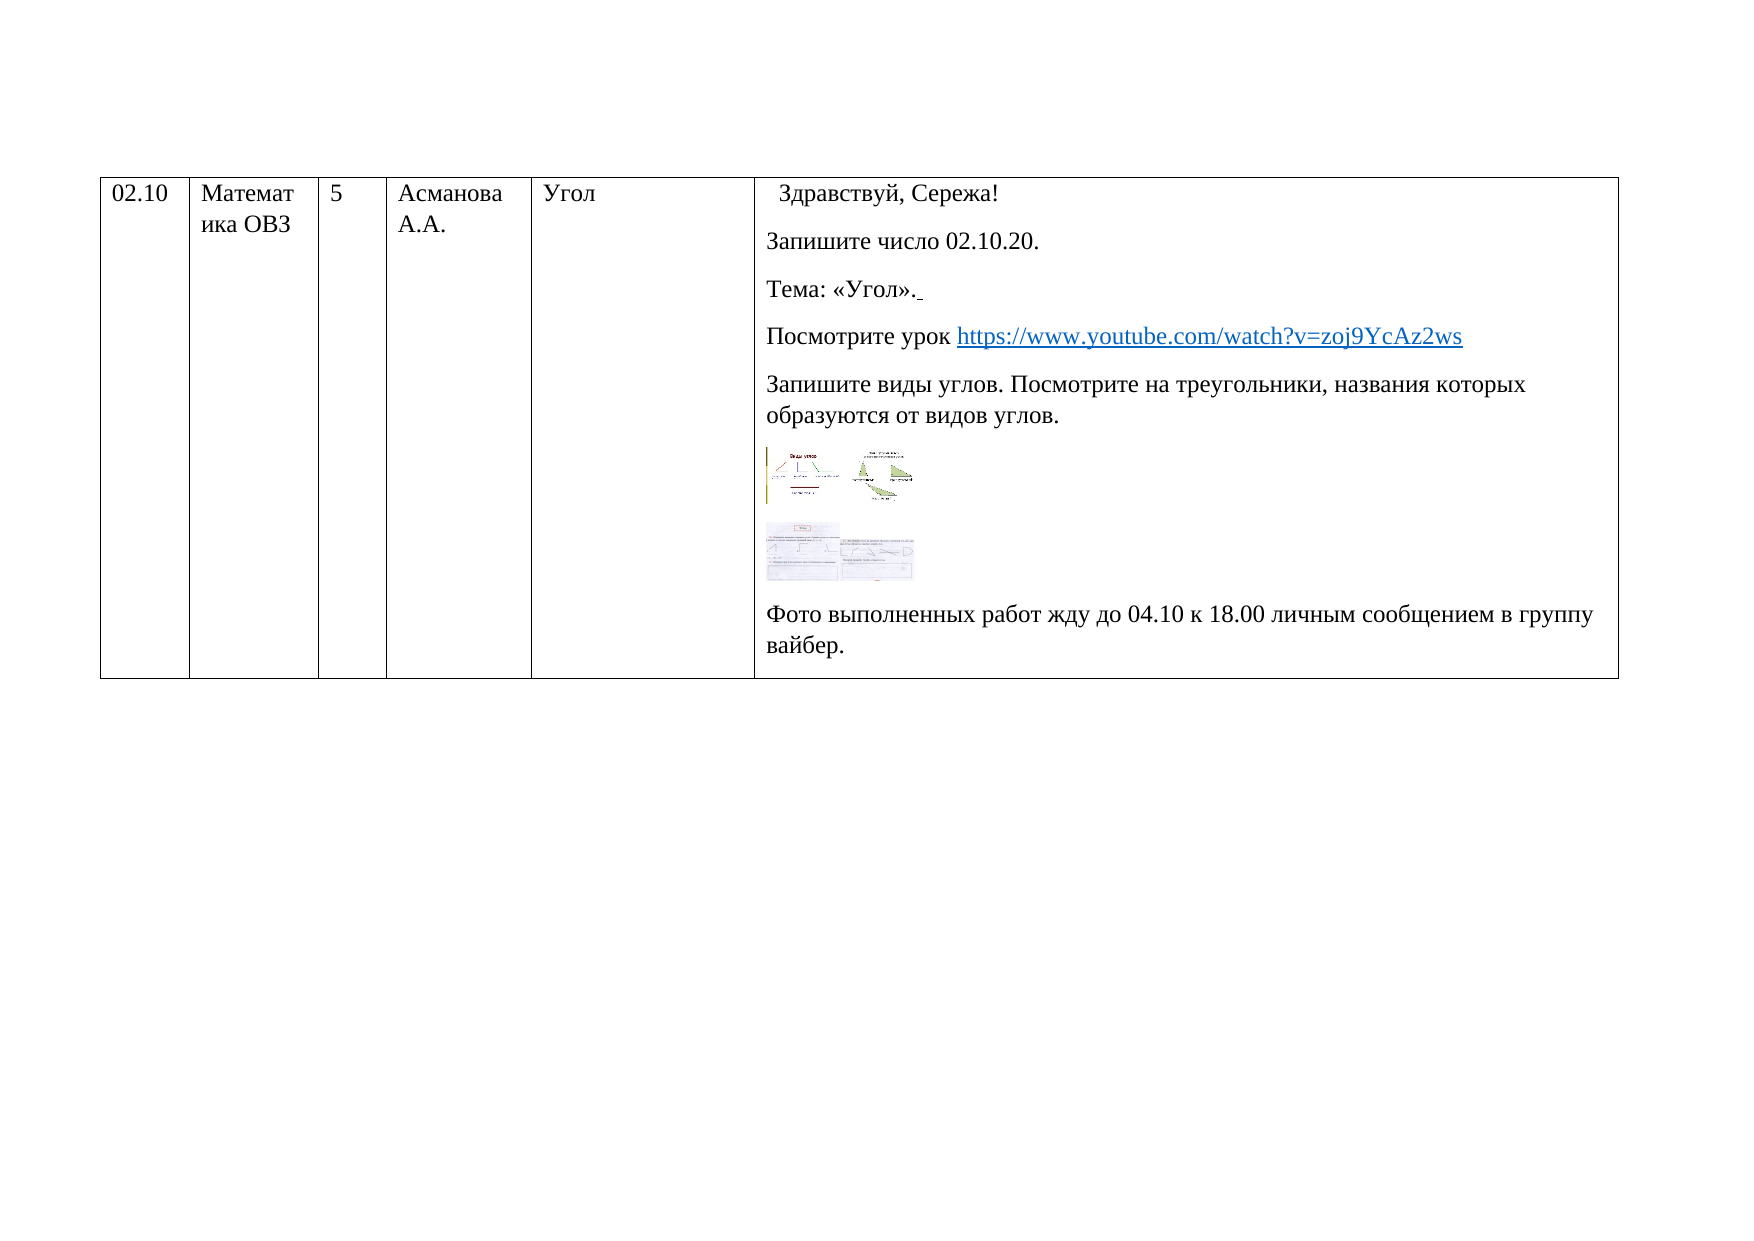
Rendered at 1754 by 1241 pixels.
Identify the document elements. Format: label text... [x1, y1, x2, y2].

table_header Угол [532, 178, 754, 678]
table_header Здравствуй, Сережа! Запишите число 02.10.20. Тема: «Угол». Посмотрите урок https://www.youtube.com/watch?v=zoj9YcAz2ws Запишите виды углов. Посмотрите на треугольники, названия которых образуются от видов углов. Фото выполненных работ жду до 04.10 к 18.00 личным сообщением в группу вайбер. [755, 178, 1618, 678]
picture [846, 448, 921, 504]
picture [766, 447, 841, 504]
table_header 5 [319, 178, 386, 678]
table_header 02.10 [101, 178, 189, 678]
table_header Асманова А.А. [387, 178, 531, 678]
table_header Математика ОВЗ [190, 178, 318, 678]
